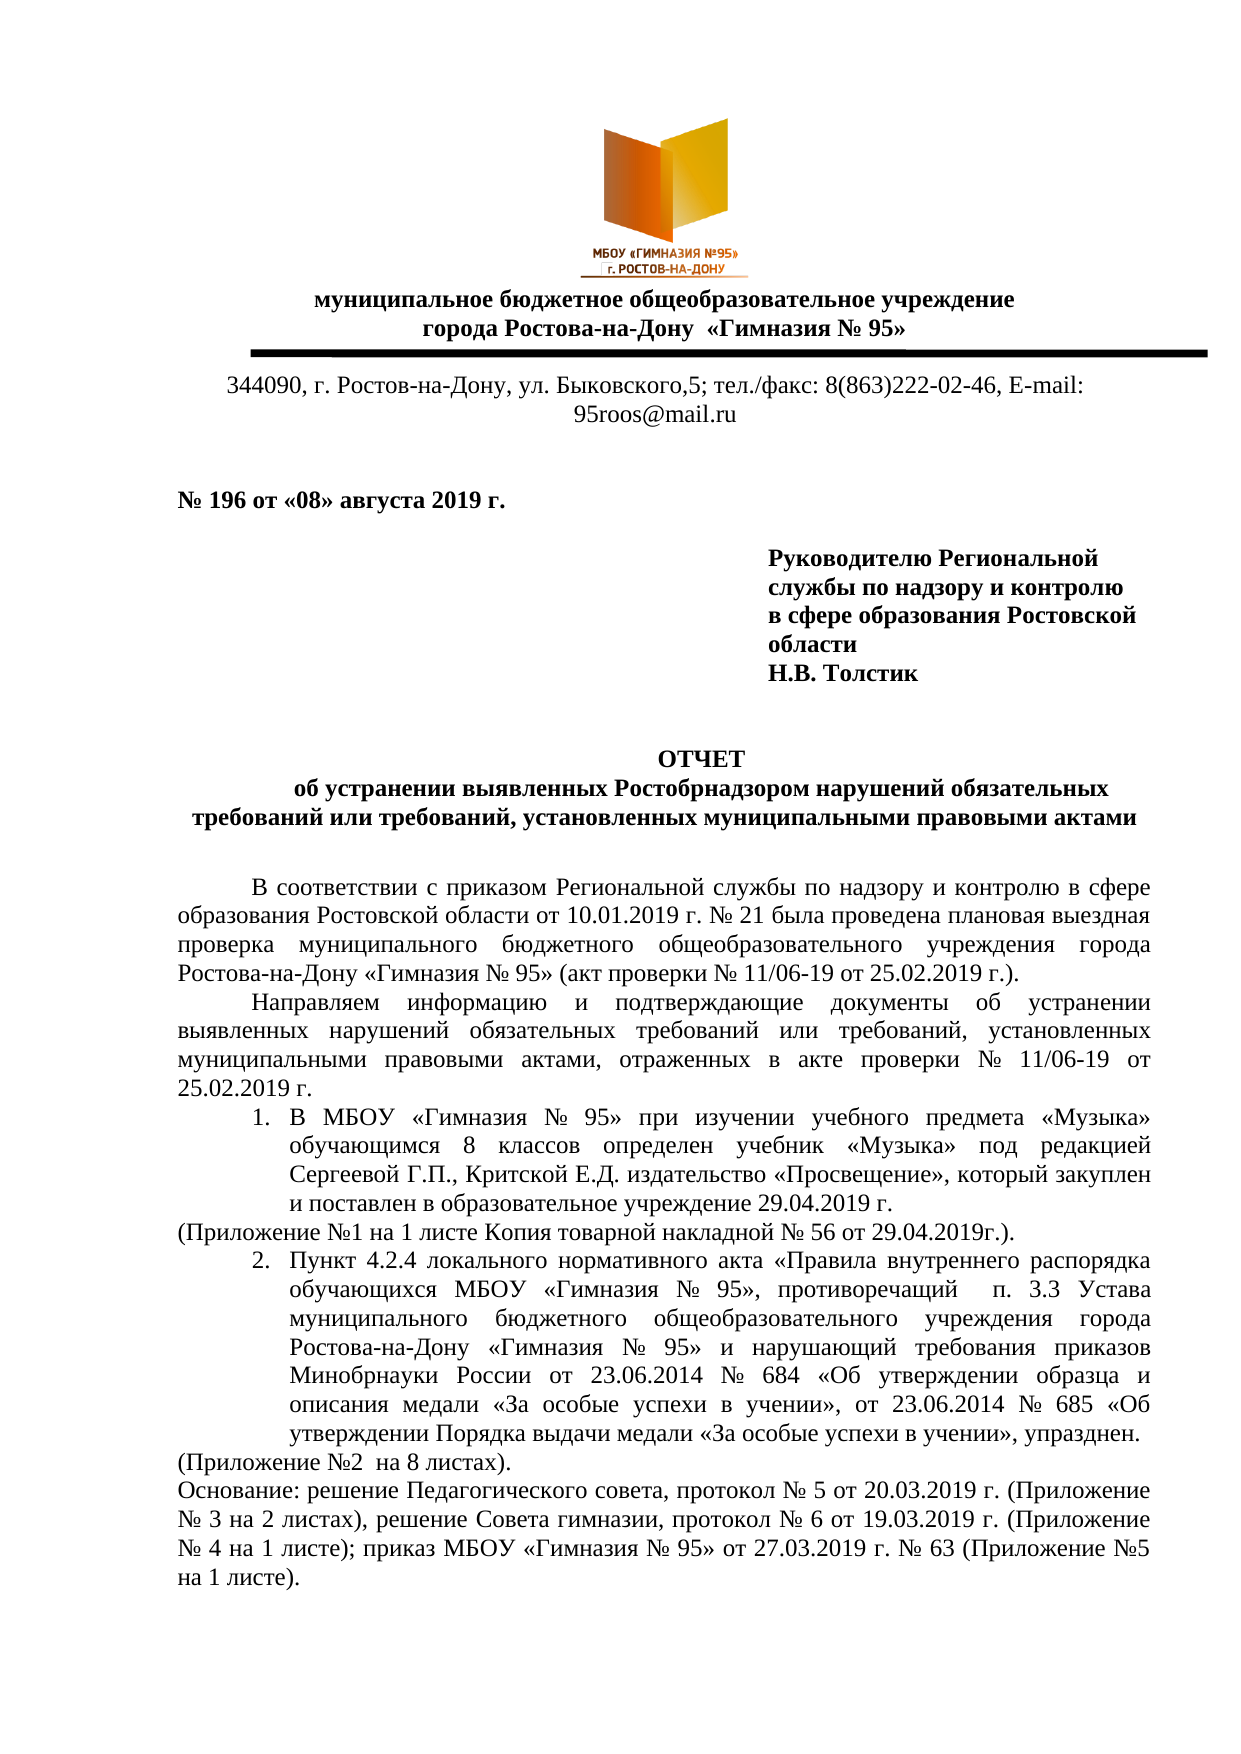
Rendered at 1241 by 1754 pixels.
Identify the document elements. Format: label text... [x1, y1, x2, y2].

list Пункт 4.2.4 локального нормативного акта «Правила внутреннего распорядка обучающихся МБОУ «Гимназия № 95», противоречащий п. 3.3 Устава муниципального бюджетного общеобразовательного учреждения города Ростова-на-Дону «Гимназия № 95» и нарушающий требования приказов Минобрнауки России от 23.06.2014 № 684 «Об утверждении образца и описания медали «За особые успехи в учении», от 23.06.2014 № 685 «Об утверждении Порядка выдачи медали «За особые успехи в учении», упразднен. [252, 1245, 1152, 1447]
text ОТЧЕТ [177, 744, 1152, 773]
text 344090, г. Ростов-на-Дону, ул. Быковского,5; тел./факс: 8(863)222-02-46, Е-mail: 95roos@mail.ru [158, 370, 1152, 428]
text (Приложение №1 на 1 листе Копия товарной накладной № 56 от 29.04.2019г.). [177, 1217, 1152, 1245]
text области [768, 629, 1152, 658]
list В МБОУ «Гимназия № 95» при изучении учебного предмета «Музыка» обучающимся 8 классов определен учебник «Музыка» под редакцией Сергеевой Г.П., Критской Е.Д. издательство «Просвещение», который закуплен и поставлен в образовательное учреждение 29.04.2019 г. [252, 1102, 1152, 1217]
text В соответствии с приказом Региональной службы по надзору и контролю в сфере образования Ростовской области от 10.01.2019 г. № 21 была проведена плановая выездная проверка муниципального бюджетного общеобразовательного учреждения города Ростова-на-Дону «Гимназия № 95» (акт проверки № 11/06-19 от 25.02.2019 г.). [177, 872, 1152, 987]
text № 196 от «08» августа 2019 г. [177, 485, 1152, 514]
picture [580, 118, 749, 284]
text города Ростова-на-Дону «Гимназия № 95» [177, 313, 1152, 342]
text службы по надзору и контролю [768, 572, 1152, 600]
text Направляем информацию и подтверждающие документы об устранении выявленных нарушений обязательных требований или требований, установленных муниципальными правовыми актами, отраженных в акте проверки № 11/06-19 от 25.02.2019 г. [177, 987, 1152, 1102]
text (Приложение №2 на 8 листах). [177, 1447, 1152, 1475]
text Н.В. Толстик [768, 658, 1152, 687]
text муниципальное бюджетное общеобразовательное учреждение [177, 284, 1152, 313]
text об устранении выявленных Ростобрнадзором нарушений обязательных требований или требований, установленных муниципальными правовыми актами [177, 773, 1152, 830]
text в сфере образования Ростовской [768, 600, 1152, 629]
text Руководителю Региональной [768, 543, 1152, 572]
